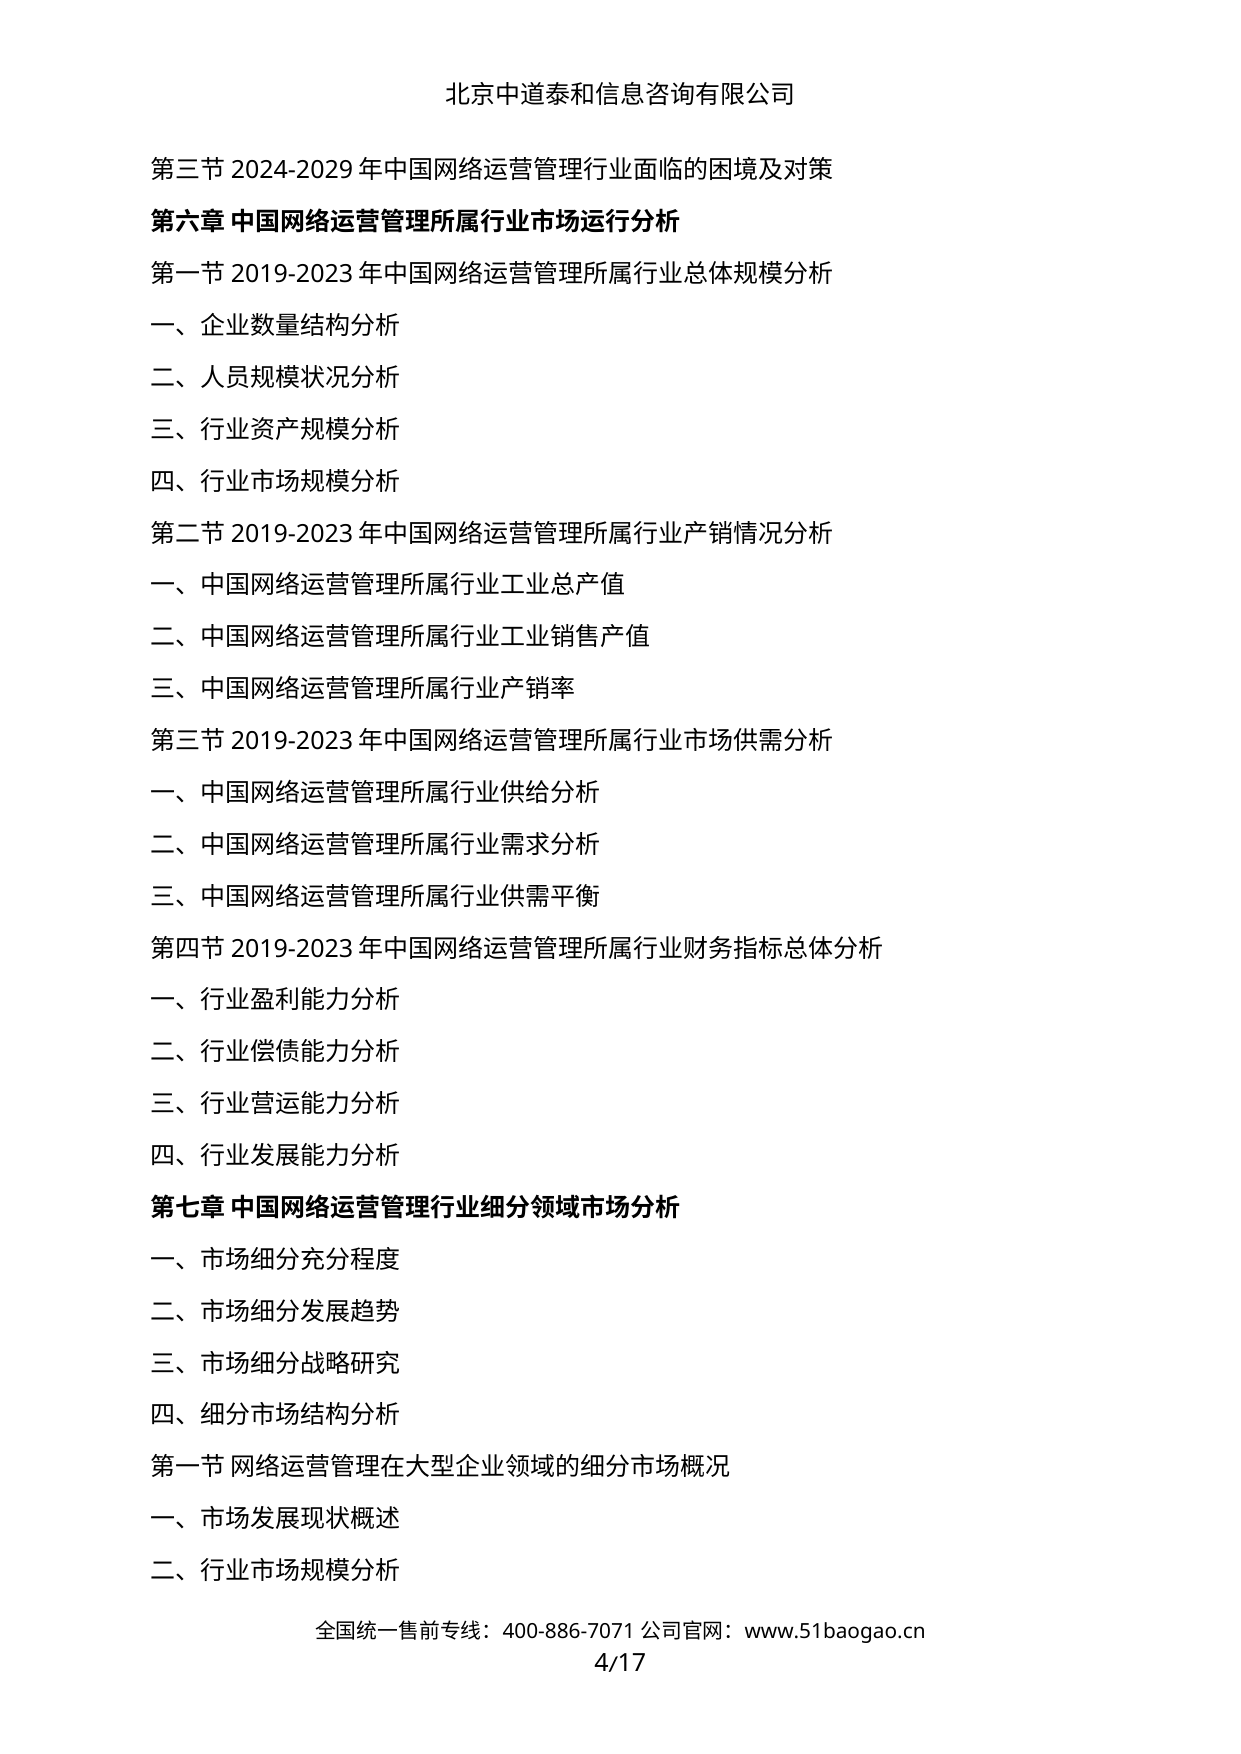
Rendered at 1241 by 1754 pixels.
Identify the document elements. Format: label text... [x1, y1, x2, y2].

text 四、细分市场结构分析 [150, 1395, 1090, 1431]
text 第六章 中国网络运营管理所属行业市场运行分析 [150, 202, 1090, 238]
text 三、市场细分战略研究 [150, 1343, 1090, 1379]
text 三、中国网络运营管理所属行业产销率 [150, 669, 1090, 705]
text 四、行业发展能力分析 [150, 1136, 1090, 1172]
text 一、中国网络运营管理所属行业供给分析 [150, 772, 1090, 809]
text 三、中国网络运营管理所属行业供需平衡 [150, 876, 1090, 912]
text 第二节 2019-2023年中国网络运营管理所属行业产销情况分析 [150, 513, 1090, 549]
text 三、行业营运能力分析 [150, 1084, 1090, 1120]
text 二、行业偿债能力分析 [150, 1032, 1090, 1068]
text 二、人员规模状况分析 [150, 357, 1090, 394]
text 二、市场细分发展趋势 [150, 1291, 1090, 1327]
text 一、中国网络运营管理所属行业工业总产值 [150, 565, 1090, 601]
text 三、行业资产规模分析 [150, 409, 1090, 446]
text 四、行业市场规模分析 [150, 461, 1090, 497]
text 一、市场细分充分程度 [150, 1239, 1090, 1276]
text 第一节 2019-2023年中国网络运营管理所属行业总体规模分析 [150, 254, 1090, 290]
text 第一节 网络运营管理在大型企业领域的细分市场概况 [150, 1447, 1090, 1483]
text 第四节 2019-2023年中国网络运营管理所属行业财务指标总体分析 [150, 928, 1090, 964]
text 第三节 2019-2023年中国网络运营管理所属行业市场供需分析 [150, 721, 1090, 757]
text 一、市场发展现状概述 [150, 1499, 1090, 1535]
text 二、行业市场规模分析 [150, 1551, 1090, 1587]
text 一、行业盈利能力分析 [150, 980, 1090, 1016]
text 二、中国网络运营管理所属行业工业销售产值 [150, 617, 1090, 653]
text 二、中国网络运营管理所属行业需求分析 [150, 824, 1090, 861]
text 第七章 中国网络运营管理行业细分领域市场分析 [150, 1187, 1090, 1224]
text 一、企业数量结构分析 [150, 306, 1090, 342]
text 第三节 2024-2029年中国网络运营管理行业面临的困境及对策 [150, 150, 1090, 186]
